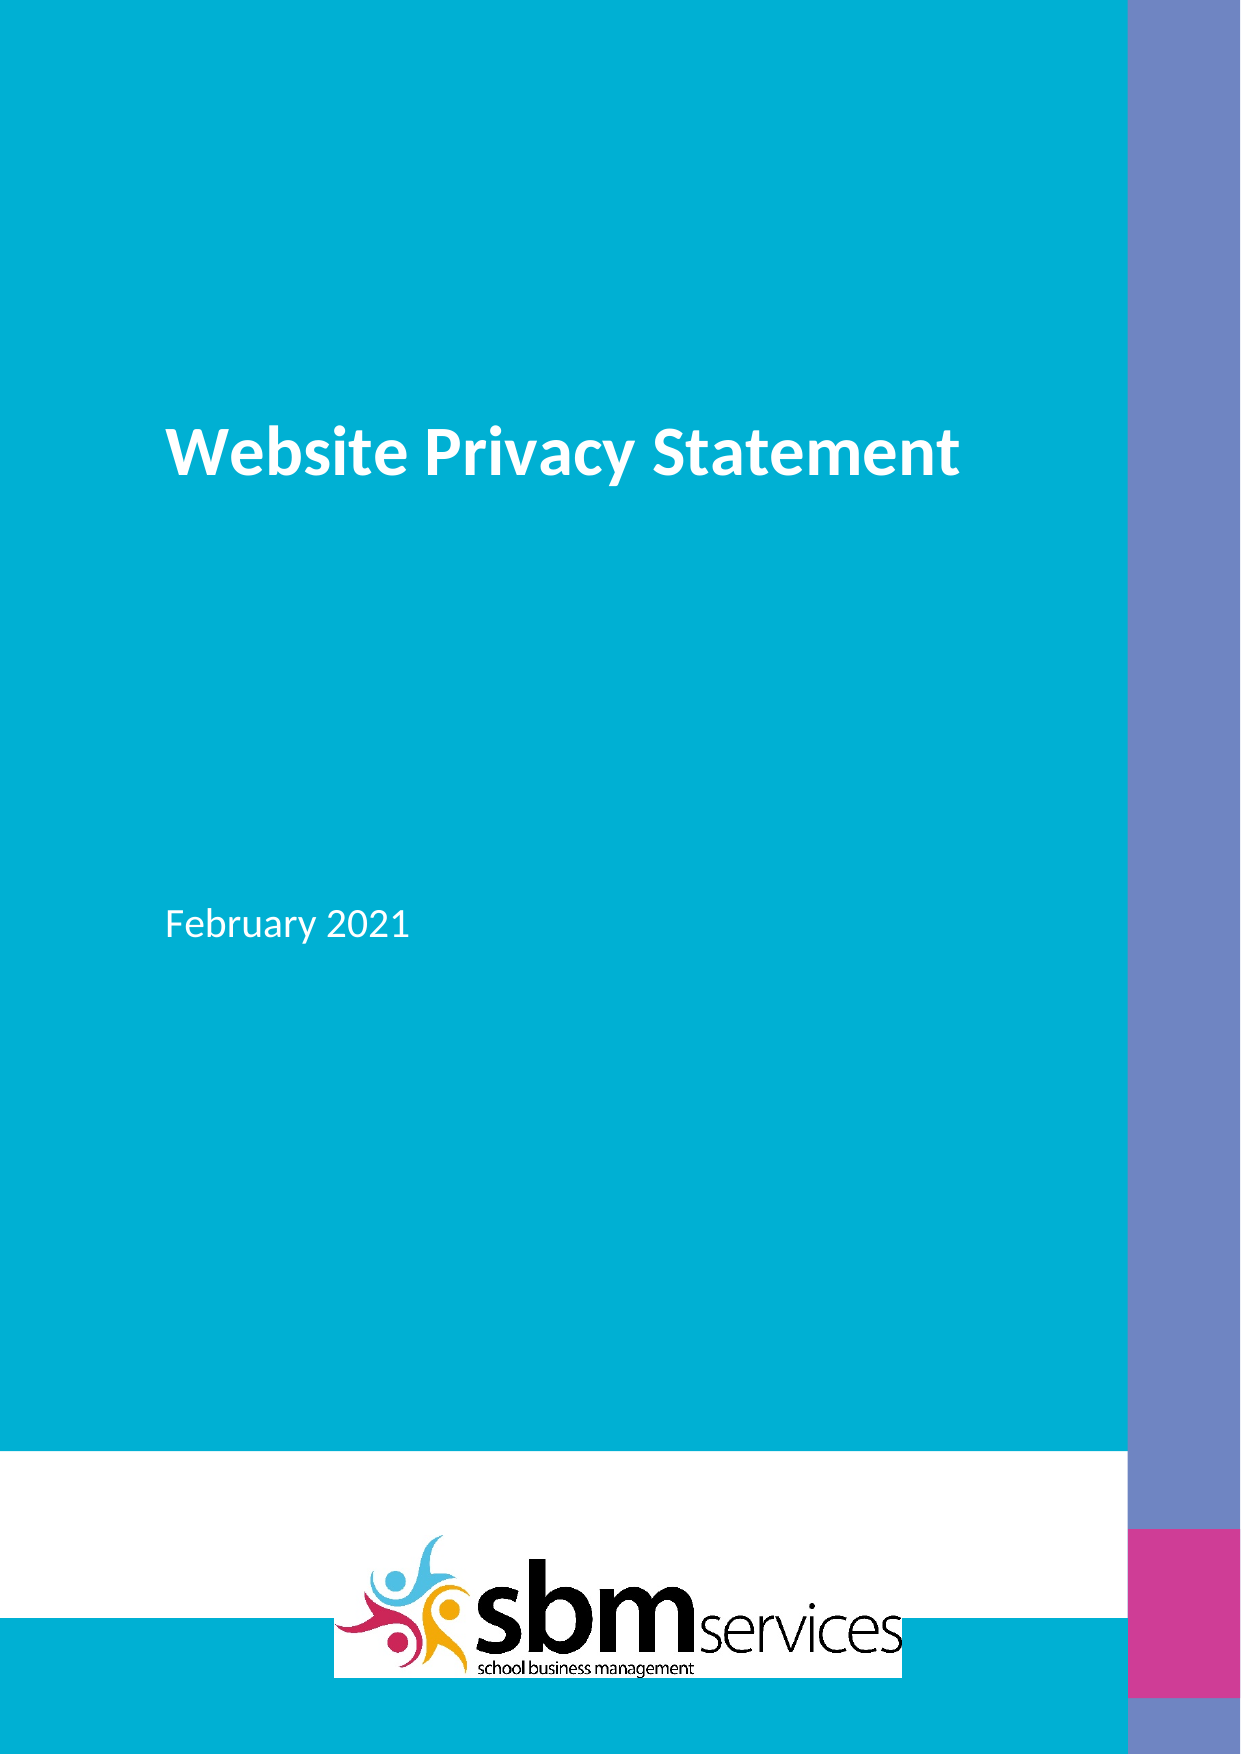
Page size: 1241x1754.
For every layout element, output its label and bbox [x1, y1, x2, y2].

picture [334, 1535, 902, 1678]
